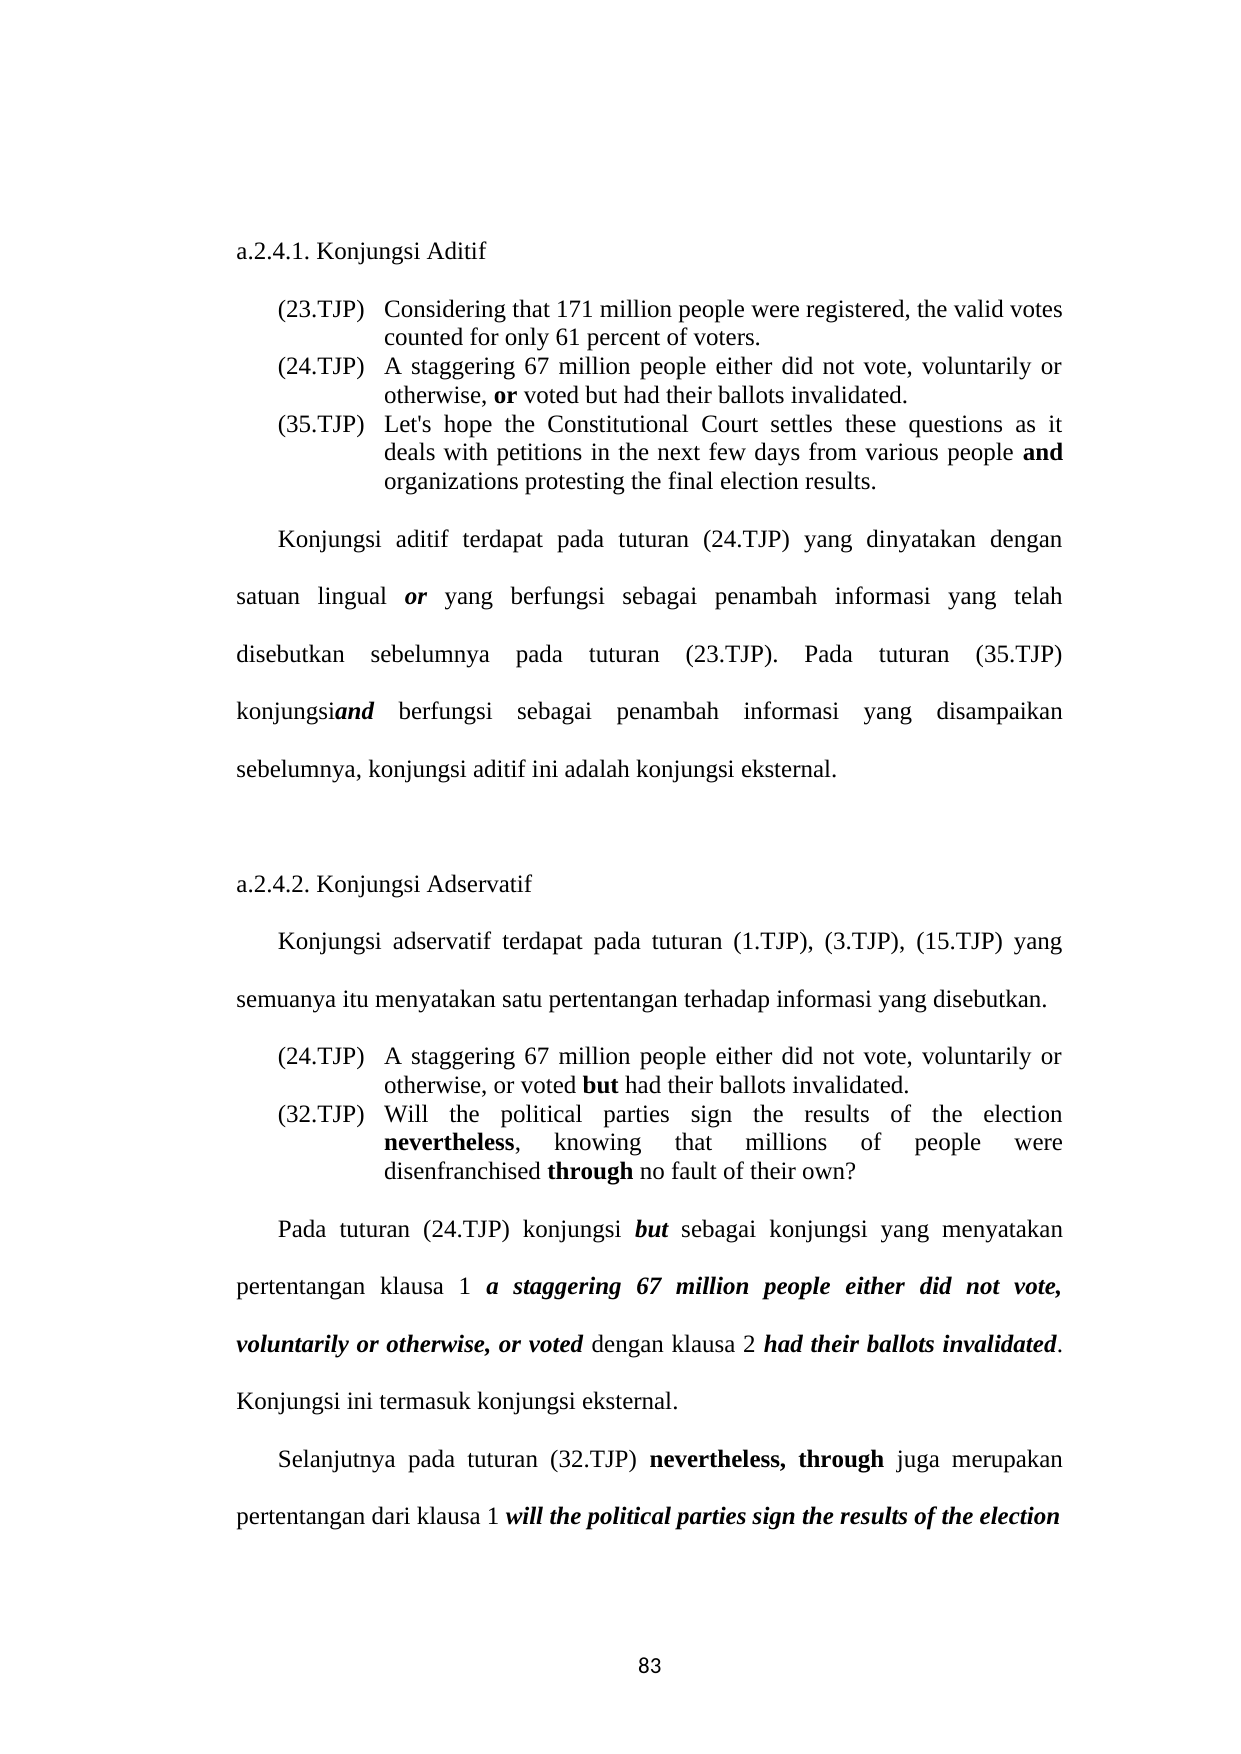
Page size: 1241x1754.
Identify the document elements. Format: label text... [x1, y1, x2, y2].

text (23.TJP) Considering that 171 million people were registered, the valid votes counted for only 61 percent of voters. [278, 294, 1063, 351]
text Konjungsi aditif terdapat pada tuturan (24.TJP) yang dinyatakan dengan satuan lingual or yang berfungsi sebagai penambah informasi yang telah disebutkan sebelumnya pada tuturan (23.TJP). Pada tuturan (35.TJP) konjungsiand berfungsi sebagai penambah informasi yang disampaikan sebelumnya, konjungsi aditif ini adalah konjungsi eksternal. [236, 524, 1063, 782]
text Selanjutnya pada tuturan (32.TJP) nevertheless, through juga merupakan pertentangan dari klausa 1 will the political parties sign the results of the election [236, 1444, 1063, 1530]
text Konjungsi adservatif terdapat pada tuturan (1.TJP), (3.TJP), (15.TJP) yang semuanya itu menyatakan satu pertentangan terhadap informasi yang disebutkan. [236, 926, 1063, 1012]
text a.2.4.1. Konjungsi Aditif [236, 236, 1063, 265]
text a.2.4.2. Konjungsi Adservatif [236, 869, 1063, 897]
text (24.TJP) A staggering 67 million people either did not vote, voluntarily or otherwise, or voted but had their ballots invalidated. [278, 351, 1063, 409]
text Pada tuturan (24.TJP) konjungsi but sebagai konjungsi yang menyatakan pertentangan klausa 1 a staggering 67 million people either did not vote, voluntarily or otherwise, or voted dengan klausa 2 had their ballots invalidated. Konjungsi ini termasuk konjungsi eksternal. [236, 1214, 1063, 1415]
text (32.TJP) Will the political parties sign the results of the election nevertheless, knowing that millions of people were disenfranchised through no fault of their own? [278, 1099, 1063, 1185]
text (35.TJP) Let's hope the Constitutional Court settles these questions as it deals with petitions in the next few days from various people and organizations protesting the final election results. [278, 409, 1063, 495]
text (24.TJP) A staggering 67 million people either did not vote, voluntarily or otherwise, or voted but had their ballots invalidated. [278, 1041, 1063, 1099]
